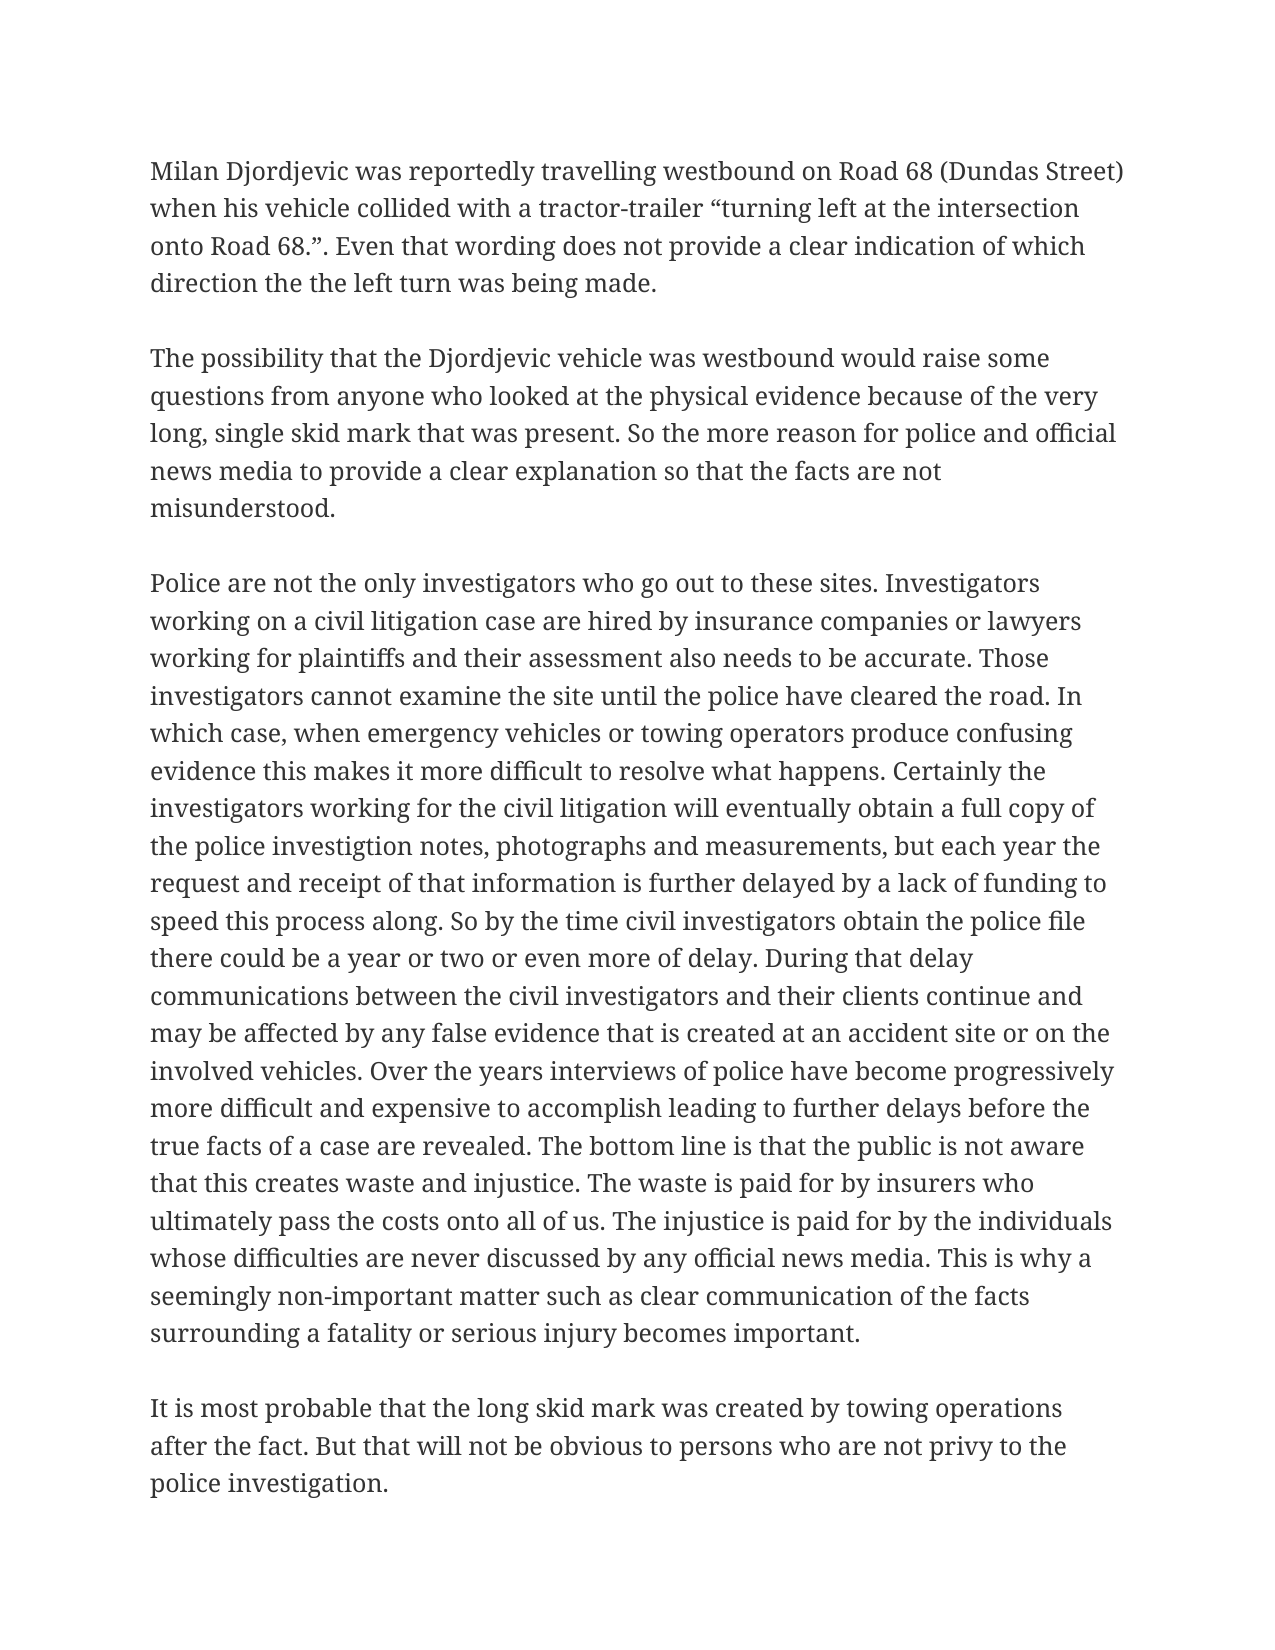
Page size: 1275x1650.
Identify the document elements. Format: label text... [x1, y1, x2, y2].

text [150, 150, 1125, 300]
text Police are not the only investigators who go out to these sites. Investigators working on a civil litigation case are hired by insurance companies or lawyers working for plaintiffs and their assessment also needs to be accurate. Those investigators cannot examine the site until the police have cleared the road. In which case, when emergency vehicles or towing operators produce confusing evidence this makes it more difficult to resolve what happens. Certainly the investigators working for the civil litigation will eventually obtain a full copy of the police investigtion notes, photographs and measurements, but each year the request and receipt of that information is further delayed by a lack of funding to speed this process along. So by the time civil investigators obtain the police file there could be a year or two or even more of delay. During that delay communications between the civil investigators and their clients continue and may be affected by any false evidence that is created at an accident site or on the involved vehicles. Over the years interviews of police have become progressively more difficult and expensive to accomplish leading to further delays before the true facts of a case are revealed. The bottom line is that the public is not aware that this creates waste and injustice. The waste is paid for by insurers who ultimately pass the costs onto all of us. The injustice is paid for by the individuals whose difficulties are never discussed by any official news media. This is why a seemingly non-important matter such as clear communication of the facts surrounding a fatality or serious injury becomes important. [150, 562, 1125, 1350]
text The possibility that the Djordjevic vehicle was westbound would raise some questions from anyone who looked at the physical evidence because of the very long, single skid mark that was present. So the more reason for police and official news media to provide a clear explanation so that the facts are not misunderstood. [150, 337, 1125, 525]
text It is most probable that the long skid mark was created by towing operations after the fact. But that will not be obvious to persons who are not privy to the police investigation. [150, 1387, 1125, 1500]
